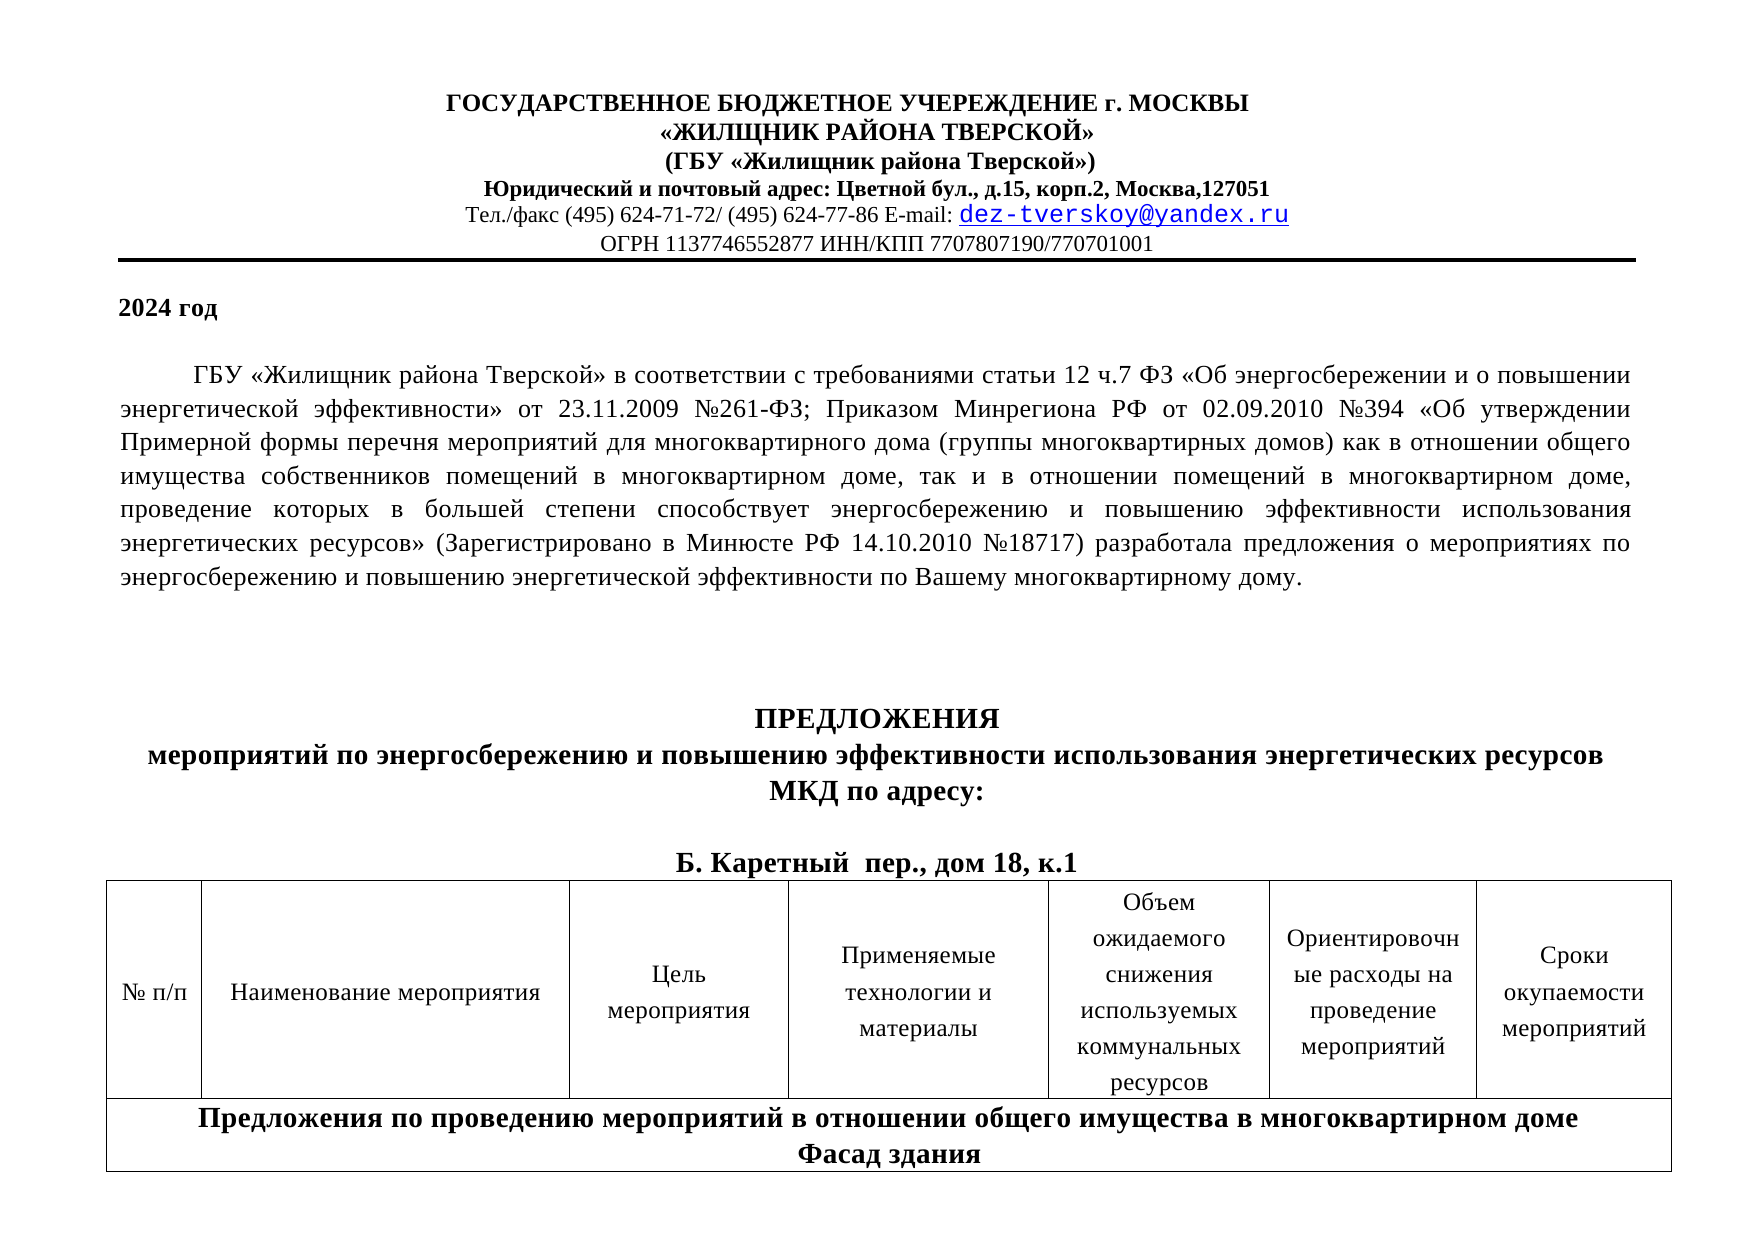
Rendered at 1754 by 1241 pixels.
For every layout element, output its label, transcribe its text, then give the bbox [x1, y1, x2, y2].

text ПРЕДЛОЖЕНИЯ [118, 700, 1636, 736]
text Б. Каретный пер., дом 18, к.1 [118, 844, 1636, 880]
text ГБУ «Жилищник района Тверской» в соответствии с требованиями статьи 12 ч.7 ФЗ «Об энергосбережении и о повышении энергетической эффективности» от 23.11.2009 №261-ФЗ; Приказом Минрегиона РФ от 02.09.2010 №394 «Об утверждении Примерной формы перечня мероприятий для многоквартирного дома (группы многоквартирных домов) как в отношении общего имущества собственников помещений в многоквартирном доме, так и в отношении помещений в многоквартирном доме, проведение которых в большей степени способствует энергосбережению и повышению эффективности использования энергетических ресурсов» (Зарегистрировано в Минюсте РФ 14.10.2010 №18717) разработала предложения о мероприятиях по энергосбережению и повышению энергетической эффективности по Вашему многоквартирному дому. [120, 357, 1634, 592]
table_header Сроки окупаемости мероприятий [1477, 881, 1671, 1097]
text Тел./факс (495) 624-71-72/ (495) 624-77-86 E-mail: dez-tverskoy@yandex.ru [118, 201, 1636, 230]
table_header Ориентировочные расходы на проведение мероприятий [1270, 881, 1476, 1097]
text (ГБУ «Жилищник района Тверской») [118, 146, 1636, 175]
table_header Применяемые технологии и материалы [789, 881, 1048, 1097]
table_header Цель мероприятия [570, 881, 788, 1097]
table_header № п/п [107, 881, 201, 1097]
text Юридический и почтовый адрес: Цветной бул., д.15, корп.2, Москва,127051 [118, 175, 1636, 201]
table_header Наименование мероприятия [202, 881, 569, 1097]
text 2024 год [118, 290, 1634, 323]
table_cell Предложения по проведению мероприятий в отношении общего имущества в многоквартирном доме Фасад здания [107, 1099, 1671, 1171]
text мероприятий по энергосбережению и повышению эффективности использования энергетических ресурсов МКД по адресу: [118, 736, 1636, 808]
text «ЖИЛЩНИК РАЙОНА ТВЕРСКОЙ» [118, 117, 1636, 146]
table_header Объем ожидаемого снижения используемых коммунальных ресурсов [1049, 881, 1269, 1097]
text ОГРН 1137746552877 ИНН/КПП 7707807190/770701001 [118, 230, 1636, 258]
text ГОСУДАРСТВЕННОЕ БЮДЖЕТНОЕ УЧЕРЕЖДЕНИЕ г. МОСКВЫ [59, 88, 1636, 117]
